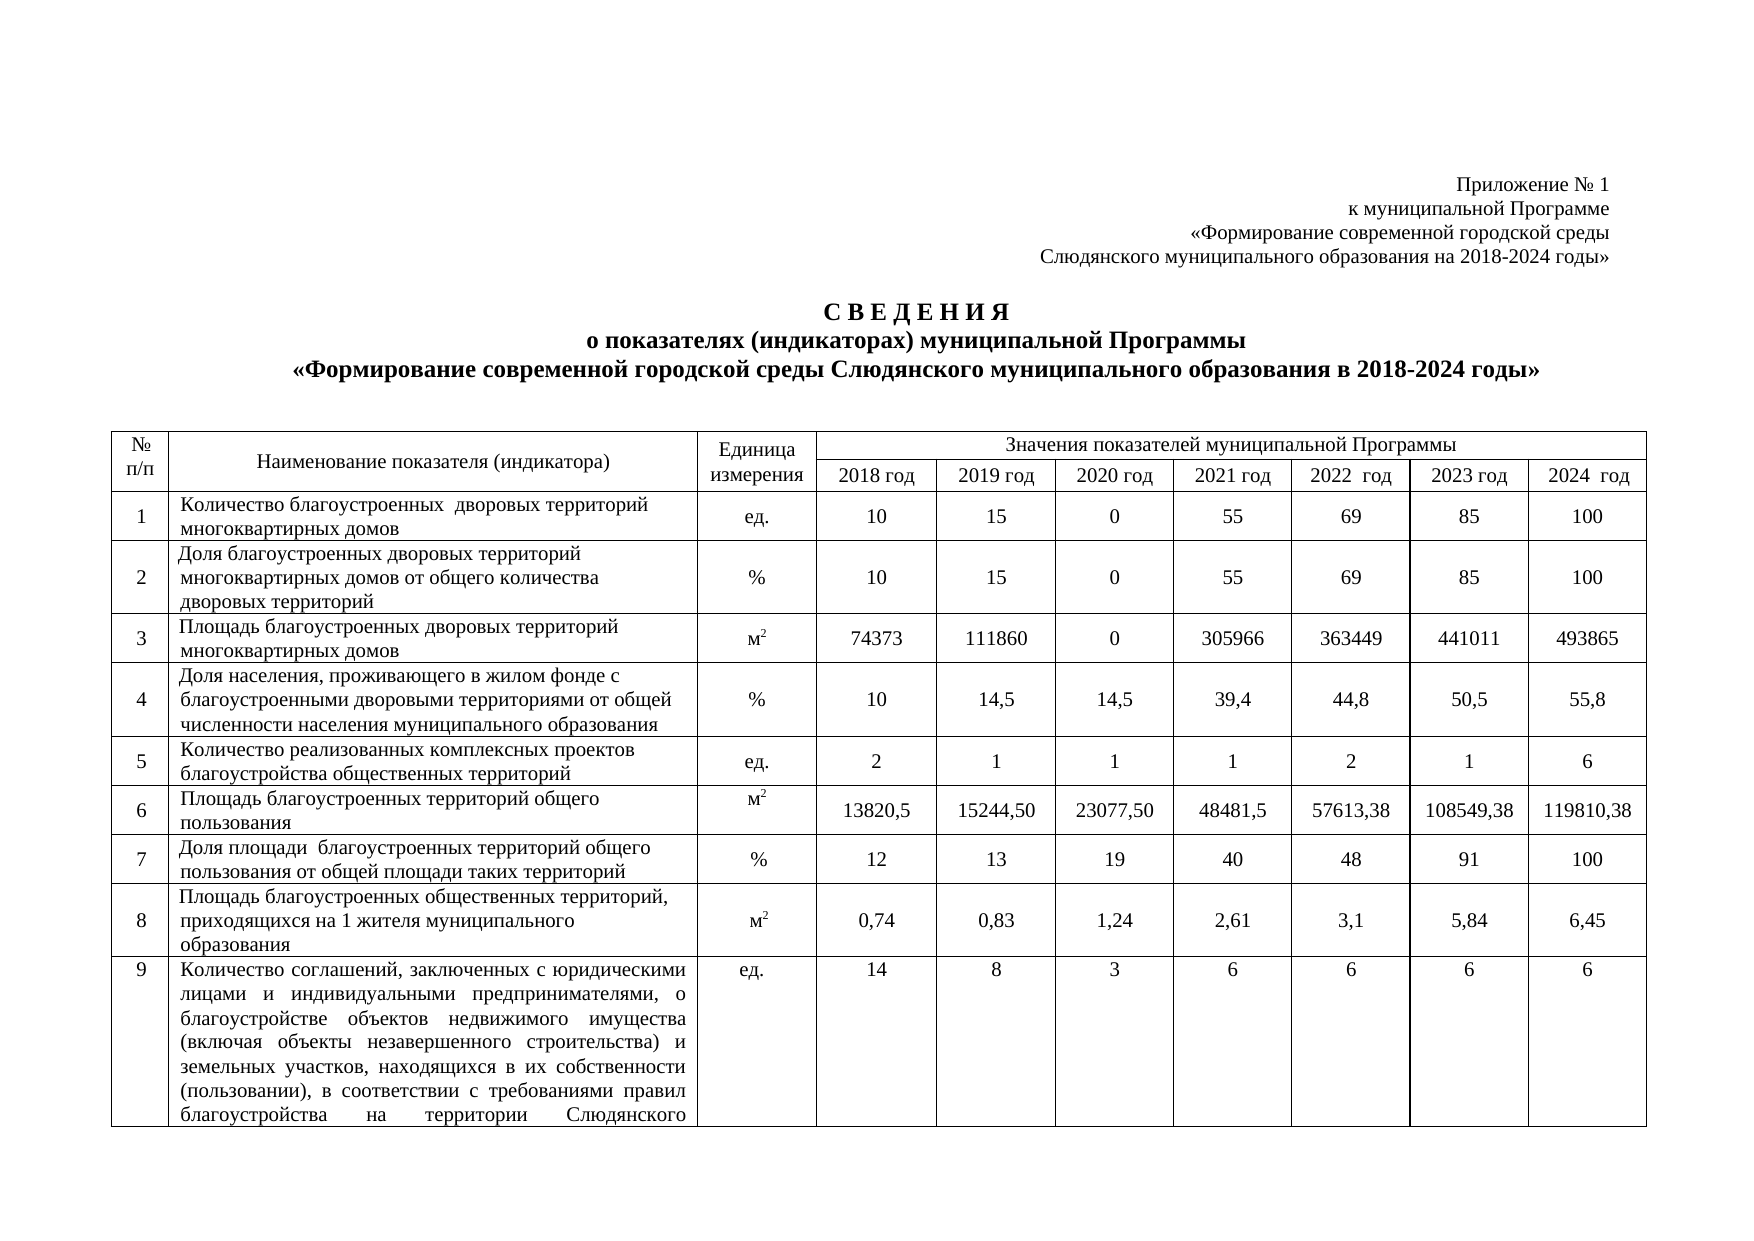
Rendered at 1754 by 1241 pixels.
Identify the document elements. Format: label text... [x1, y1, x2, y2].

table_cell 0,83 [937, 884, 1055, 956]
table_cell 23077,50 [1056, 786, 1173, 834]
table_cell 55,8 [1529, 663, 1646, 736]
table_cell 0,74 [817, 884, 936, 956]
table_cell Количество реализованных комплексных проектов благоустройства общественных территорий [169, 737, 697, 785]
table_cell 6 [1292, 957, 1409, 1126]
table_cell 5 [112, 737, 168, 785]
table_header Наименование показателя (индикатора) [169, 432, 697, 491]
table_cell 111860 [937, 614, 1055, 662]
table_cell 69 [1292, 541, 1409, 613]
table_cell 3 [112, 614, 168, 662]
table_cell 441011 [1411, 614, 1528, 662]
table_cell 40 [1174, 835, 1291, 883]
table_cell 5,84 [1411, 884, 1528, 956]
table_cell 1,24 [1056, 884, 1173, 956]
table_cell 8 [112, 884, 168, 956]
table_header Единица измерения [698, 432, 816, 491]
text Слюдянского муниципального образования на 2018-2024 годы» [148, 244, 1609, 268]
table_cell 6 [112, 786, 168, 834]
table_cell 13820,5 [817, 786, 936, 834]
table_cell Доля населения, проживающего в жилом фонде с благоустроенными дворовыми территориями от общей численности населения муниципального образования [169, 663, 697, 736]
table_header № п/п [112, 432, 168, 491]
table_cell 48481,5 [1174, 786, 1291, 834]
table_cell 85 [1411, 492, 1528, 540]
table_cell 493865 [1529, 614, 1646, 662]
table_cell 305966 [1174, 614, 1291, 662]
table_cell 57613,38 [1292, 786, 1409, 834]
table_cell 44,8 [1292, 663, 1409, 736]
table_cell ед. [698, 737, 816, 785]
table_cell Доля площади благоустроенных территорий общего пользования от общей площади таких территорий [169, 835, 697, 883]
table_cell 15244,50 [937, 786, 1055, 834]
text С В Е Д Е Н И Я [148, 297, 1609, 326]
table_cell % [698, 835, 816, 883]
table_header Значения показателей муниципальной Программы [817, 432, 1646, 458]
table_cell 55 [1174, 541, 1291, 613]
table_cell 2024 год [1529, 460, 1646, 491]
table_cell 4 [112, 663, 168, 736]
table_cell 2 [112, 541, 168, 613]
table_cell 6 [1174, 957, 1291, 1126]
table_cell Площадь благоустроенных территорий общего пользования [169, 786, 697, 834]
table_cell 7 [112, 835, 168, 883]
table_cell % [698, 541, 816, 613]
table_cell 100 [1529, 541, 1646, 613]
table_cell 10 [817, 663, 936, 736]
table_cell Количество благоустроенных дворовых территорий многоквартирных домов [169, 492, 697, 540]
table_cell 55 [1174, 492, 1291, 540]
table_cell ед. [698, 957, 816, 1126]
table_cell 85 [1411, 541, 1528, 613]
text о показателях (индикаторах) муниципальной Программы [148, 326, 1609, 354]
table_cell Площадь благоустроенных дворовых территорий многоквартирных домов [169, 614, 697, 662]
table_cell 6,45 [1529, 884, 1646, 956]
table_cell 19 [1056, 835, 1173, 883]
table_cell 1 [1174, 737, 1291, 785]
table_cell 100 [1529, 492, 1646, 540]
table_cell 9 [112, 957, 168, 1126]
table_cell 108549,38 [1411, 786, 1528, 834]
table_cell 12 [817, 835, 936, 883]
table_cell 14 [817, 957, 936, 1126]
table_cell 1 [937, 737, 1055, 785]
table_cell м2 [698, 884, 816, 956]
table_cell % [698, 663, 816, 736]
table_cell 2 [817, 737, 936, 785]
table_cell 15 [937, 541, 1055, 613]
table_cell 0 [1056, 541, 1173, 613]
table_cell 14,5 [937, 663, 1055, 736]
table_cell 2022 год [1292, 460, 1409, 491]
text к муниципальной Программе [148, 196, 1609, 220]
table_cell Площадь благоустроенных общественных территорий, приходящихся на 1 жителя муниципального образования [169, 884, 697, 956]
text Приложение № 1 [148, 172, 1609, 196]
table_cell 48 [1292, 835, 1409, 883]
table_cell 6 [1411, 957, 1528, 1126]
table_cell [169, 957, 697, 1126]
table_cell 2018 год [817, 460, 936, 491]
table_cell 10 [817, 492, 936, 540]
table_cell 74373 [817, 614, 936, 662]
table_cell 13 [937, 835, 1055, 883]
table_cell 3,1 [1292, 884, 1409, 956]
table_cell 100 [1529, 835, 1646, 883]
table_cell 1 [1411, 737, 1528, 785]
table_cell 14,5 [1056, 663, 1173, 736]
table_cell 6 [1529, 737, 1646, 785]
table_cell 15 [937, 492, 1055, 540]
table_cell 0 [1056, 492, 1173, 540]
table_cell 2023 год [1411, 460, 1528, 491]
table_cell 50,5 [1411, 663, 1528, 736]
table_cell 69 [1292, 492, 1409, 540]
table_cell м2 [698, 786, 816, 834]
table_cell 0 [1056, 614, 1173, 662]
table_cell 91 [1411, 835, 1528, 883]
table_cell 10 [817, 541, 936, 613]
table_cell 2 [1292, 737, 1409, 785]
table_cell м2 [698, 614, 816, 662]
table_cell 2020 год [1056, 460, 1173, 491]
table_cell Доля благоустроенных дворовых территорий многоквартирных домов от общего количества дворовых территорий [169, 541, 697, 613]
table_cell 2,61 [1174, 884, 1291, 956]
table_cell 1 [1056, 737, 1173, 785]
table_cell 3 [1056, 957, 1173, 1126]
table_cell 1 [112, 492, 168, 540]
table_cell ед. [698, 492, 816, 540]
text «Формирование современной городской среды [148, 220, 1609, 244]
table_cell 363449 [1292, 614, 1409, 662]
text «Формирование современной городской среды Слюдянского муниципального образования в 2018-2024 годы» [148, 354, 1609, 383]
table_cell 2021 год [1174, 460, 1291, 491]
table_cell 2019 год [937, 460, 1055, 491]
table_cell 8 [937, 957, 1055, 1126]
table_cell 6 [1529, 957, 1646, 1126]
table_cell 39,4 [1174, 663, 1291, 736]
table_cell 119810,38 [1529, 786, 1646, 834]
